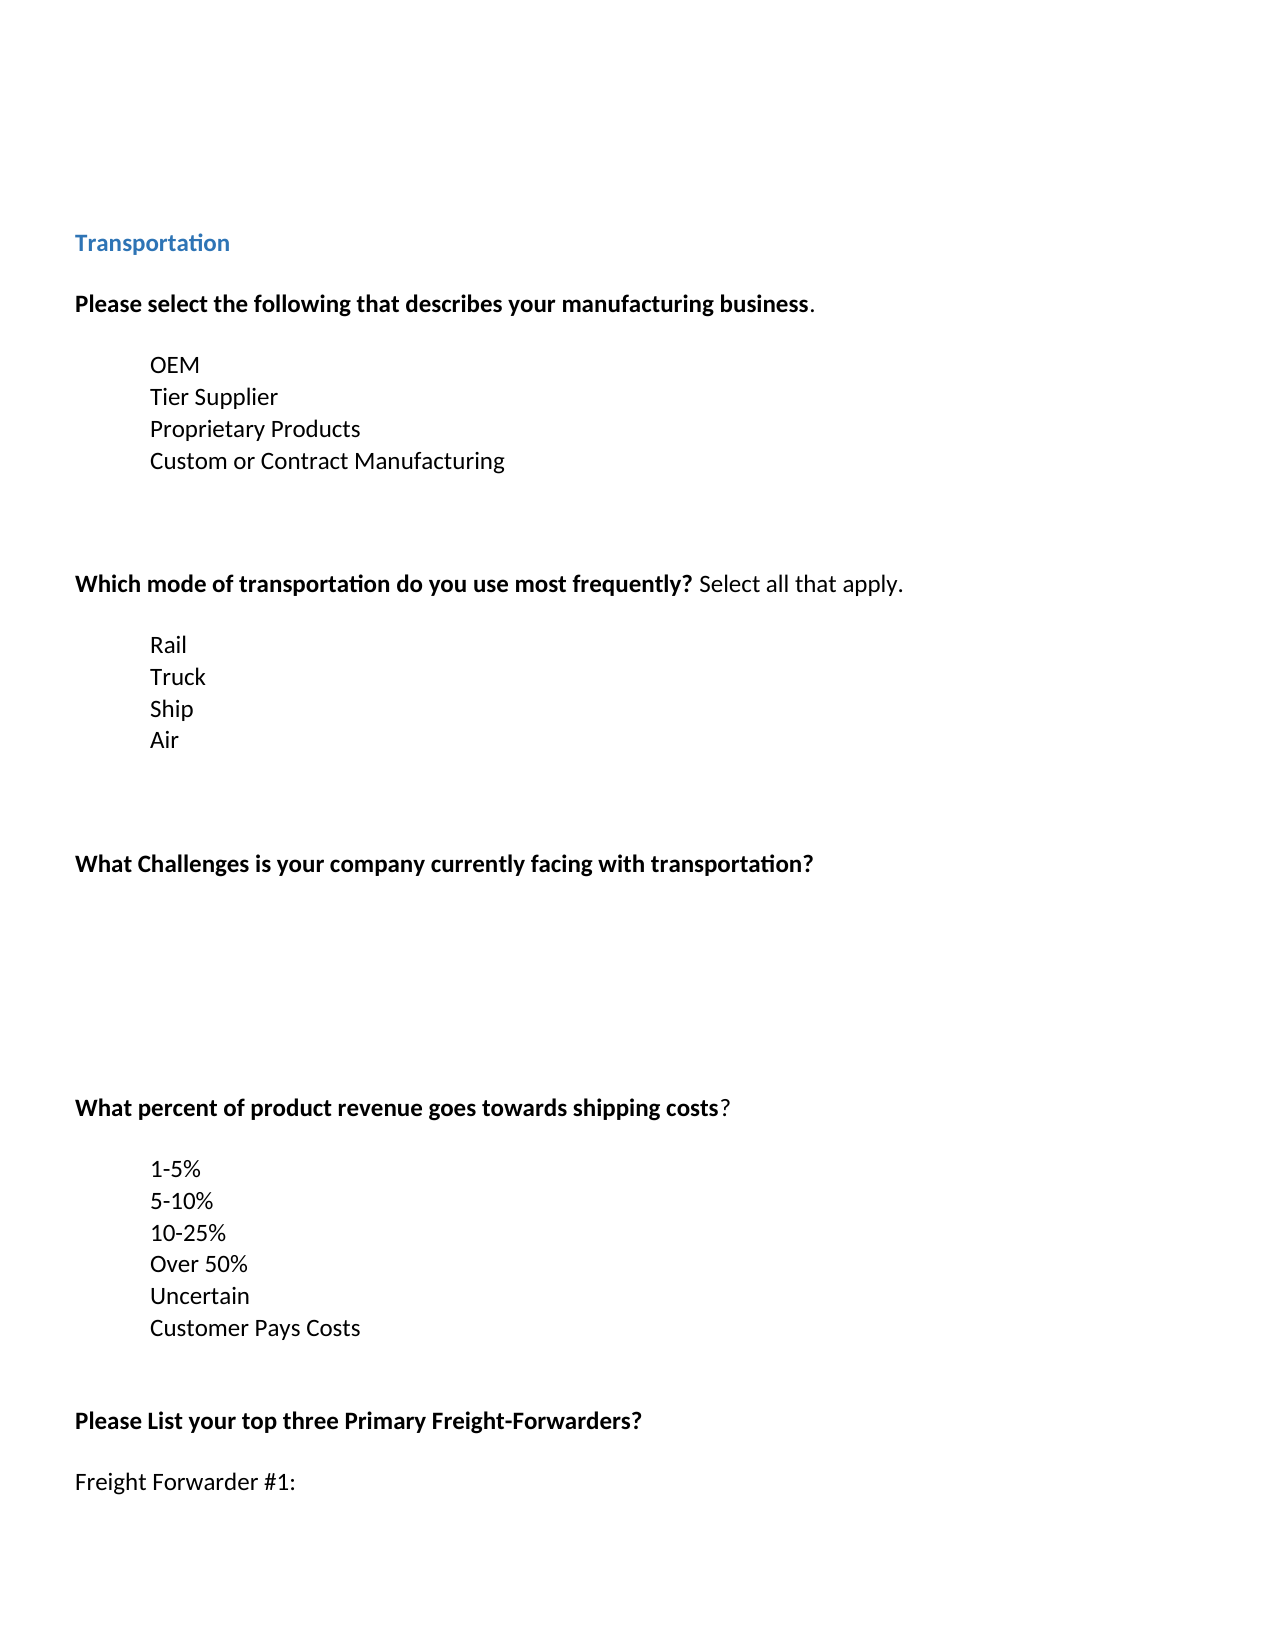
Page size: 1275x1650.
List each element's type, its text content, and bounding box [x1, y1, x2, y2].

list Rail [112, 629, 1200, 661]
list OEM [112, 350, 1200, 381]
text What percent of product revenue goes towards shipping costs? [75, 1092, 1200, 1123]
list 10-25% [112, 1217, 1200, 1248]
text What Challenges is your company currently facing with transportation? [75, 848, 1200, 878]
list Uncertain [112, 1280, 1200, 1312]
text Freight Forwarder #1: [75, 1466, 1200, 1496]
list Air [112, 725, 1200, 756]
list Custom or Contract Manufacturing [112, 445, 1200, 477]
list Proprietary Products [112, 413, 1200, 445]
text Please List your top three Primary Freight-Forwarders? [75, 1405, 1200, 1435]
list Customer Pays Costs [112, 1312, 1200, 1344]
text Transportation [75, 228, 1200, 258]
text Which mode of transportation do you use most frequently? Select all that apply. [75, 568, 1200, 599]
list 5-10% [112, 1185, 1200, 1217]
list Ship [112, 693, 1200, 725]
text Please select the following that describes your manufacturing business. [75, 289, 1200, 319]
list Tier Supplier [112, 381, 1200, 413]
list 1-5% [112, 1153, 1200, 1185]
list Truck [112, 661, 1200, 693]
list Over 50% [112, 1248, 1200, 1280]
